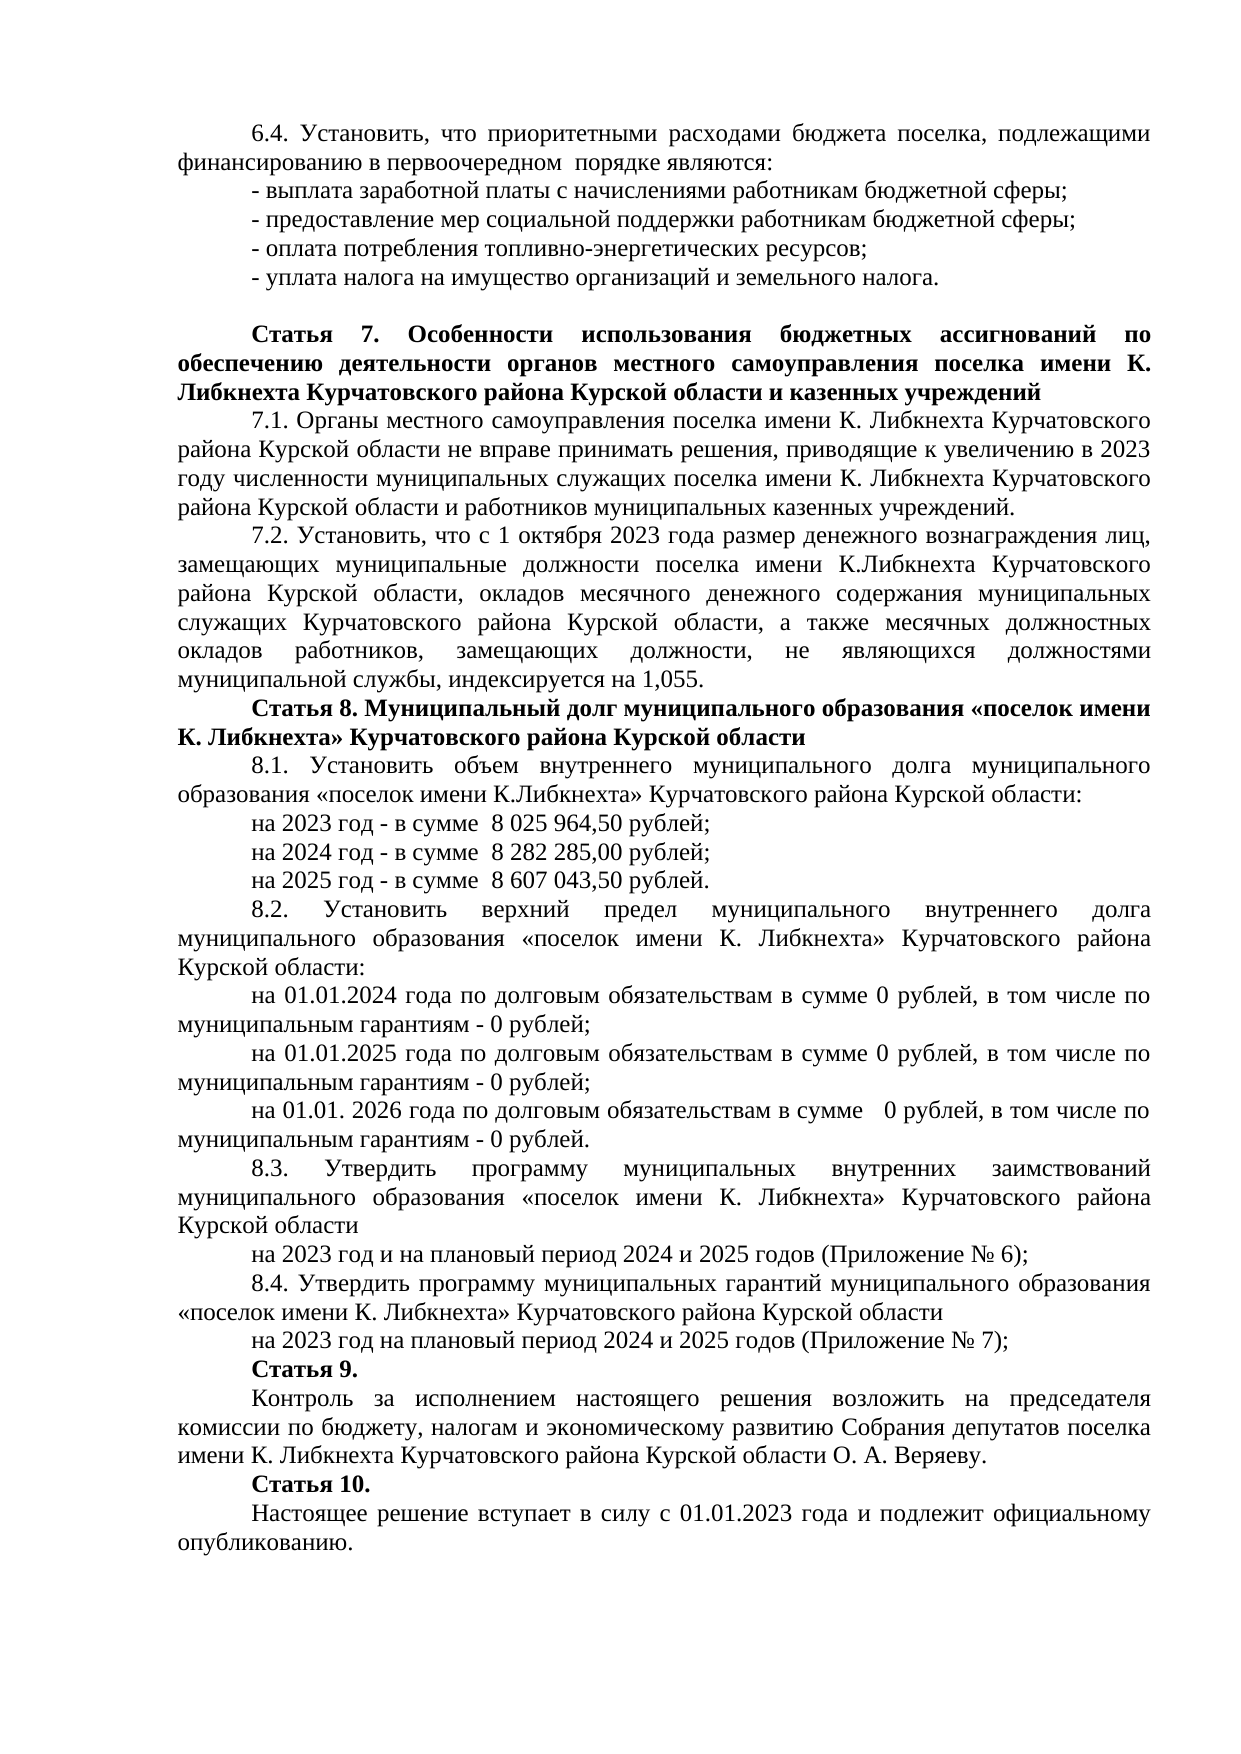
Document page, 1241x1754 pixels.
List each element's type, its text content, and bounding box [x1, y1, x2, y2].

text - предоставление мер социальной поддержки работникам бюджетной сферы; [177, 204, 1152, 233]
text на 2023 год - в сумме 8 025 964,50 рублей; [177, 808, 1152, 837]
text Статья 9. [177, 1354, 1152, 1383]
subtitle 7.1. Органы местного самоуправления поселка имени К. Либкнехта Курчатовского района Курской области не вправе принимать решения, приводящие к увеличению в 2023 году численности муниципальных служащих поселка имени К. Либкнехта Курчатовского района Курской области и работников муниципальных казенных учреждений. [177, 406, 1152, 521]
text - оплата потребления топливно-энергетических ресурсов; [177, 233, 1152, 262]
text на 01.01.2024 года по долговым обязательствам в сумме 0 рублей, в том числе по муниципальным гарантиям - 0 рублей; [177, 981, 1152, 1038]
text на 2023 год на плановый период 2024 и 2025 годов (Приложение № 7); [177, 1326, 1152, 1354]
text на 01.01.2025 года по долговым обязательствам в сумме 0 рублей, в том числе по муниципальным гарантиям - 0 рублей; [177, 1038, 1152, 1096]
text 8.3. Утвердить программу муниципальных внутренних заимствований муниципального образования «поселок имени К. Либкнехта» Курчатовского района Курской области [177, 1153, 1152, 1239]
text 6.4. Установить, что приоритетными расходами бюджета поселка, подлежащими финансированию в первоочередном порядке являются: [177, 118, 1152, 176]
text - уплата налога на имущество организаций и земельного налога. [177, 262, 1152, 291]
text 8.2. Установить верхний предел муниципального внутреннего долга муниципального образования «поселок имени К. Либкнехта» Курчатовского района Курской области: [177, 894, 1152, 981]
text Контроль за исполнением настоящего решения возложить на председателя комиссии по бюджету, налогам и экономическому развитию Собрания депутатов поселка имени К. Либкнехта Курчатовского района Курской области О. А. Веряеву. [177, 1383, 1152, 1469]
text на 2024 год - в сумме 8 282 285,00 рублей; [177, 837, 1152, 866]
text 8.1. Установить объем внутреннего муниципального долга муниципального образования «поселок имени К.Либкнехта» Курчатовского района Курской области: [177, 751, 1152, 808]
text на 2023 год и на плановый период 2024 и 2025 годов (Приложение № 6); [177, 1239, 1152, 1268]
text на 01.01. 2026 года по долговым обязательствам в сумме 0 рублей, в том числе по муниципальным гарантиям - 0 рублей. [177, 1096, 1152, 1153]
text на 2025 год - в сумме 8 607 043,50 рублей. [177, 866, 1152, 894]
text 8.4. Утвердить программу муниципальных гарантий муниципального образования «поселок имени К. Либкнехта» Курчатовского района Курской области [177, 1268, 1152, 1326]
text Статья 10. [177, 1469, 1152, 1498]
text 7.2. Установить, что с 1 октября 2023 года размер денежного вознаграждения лиц, замещающих муниципальные должности поселка имени К.Либкнехта Курчатовского района Курской области, окладов месячного денежного содержания муниципальных служащих Курчатовского района Курской области, а также месячных должностных окладов работников, замещающих должности, не являющихся должностями муниципальной службы, индексируется на 1,055. [177, 521, 1152, 693]
text Настоящее решение вступает в силу с 01.01.2023 года и подлежит официальному опубликованию. [177, 1498, 1152, 1556]
text Статья 8. Муниципальный долг муниципального образования «поселок имени К. Либкнехта» Курчатовского района Курской области [177, 693, 1152, 751]
text Статья 7. Особенности использования бюджетных ассигнований по обеспечению деятельности органов местного самоуправления поселка имени К. Либкнехта Курчатовского района Курской области и казенных учреждений [177, 319, 1152, 406]
text - выплата заработной платы с начислениями работникам бюджетной сферы; [177, 176, 1152, 204]
